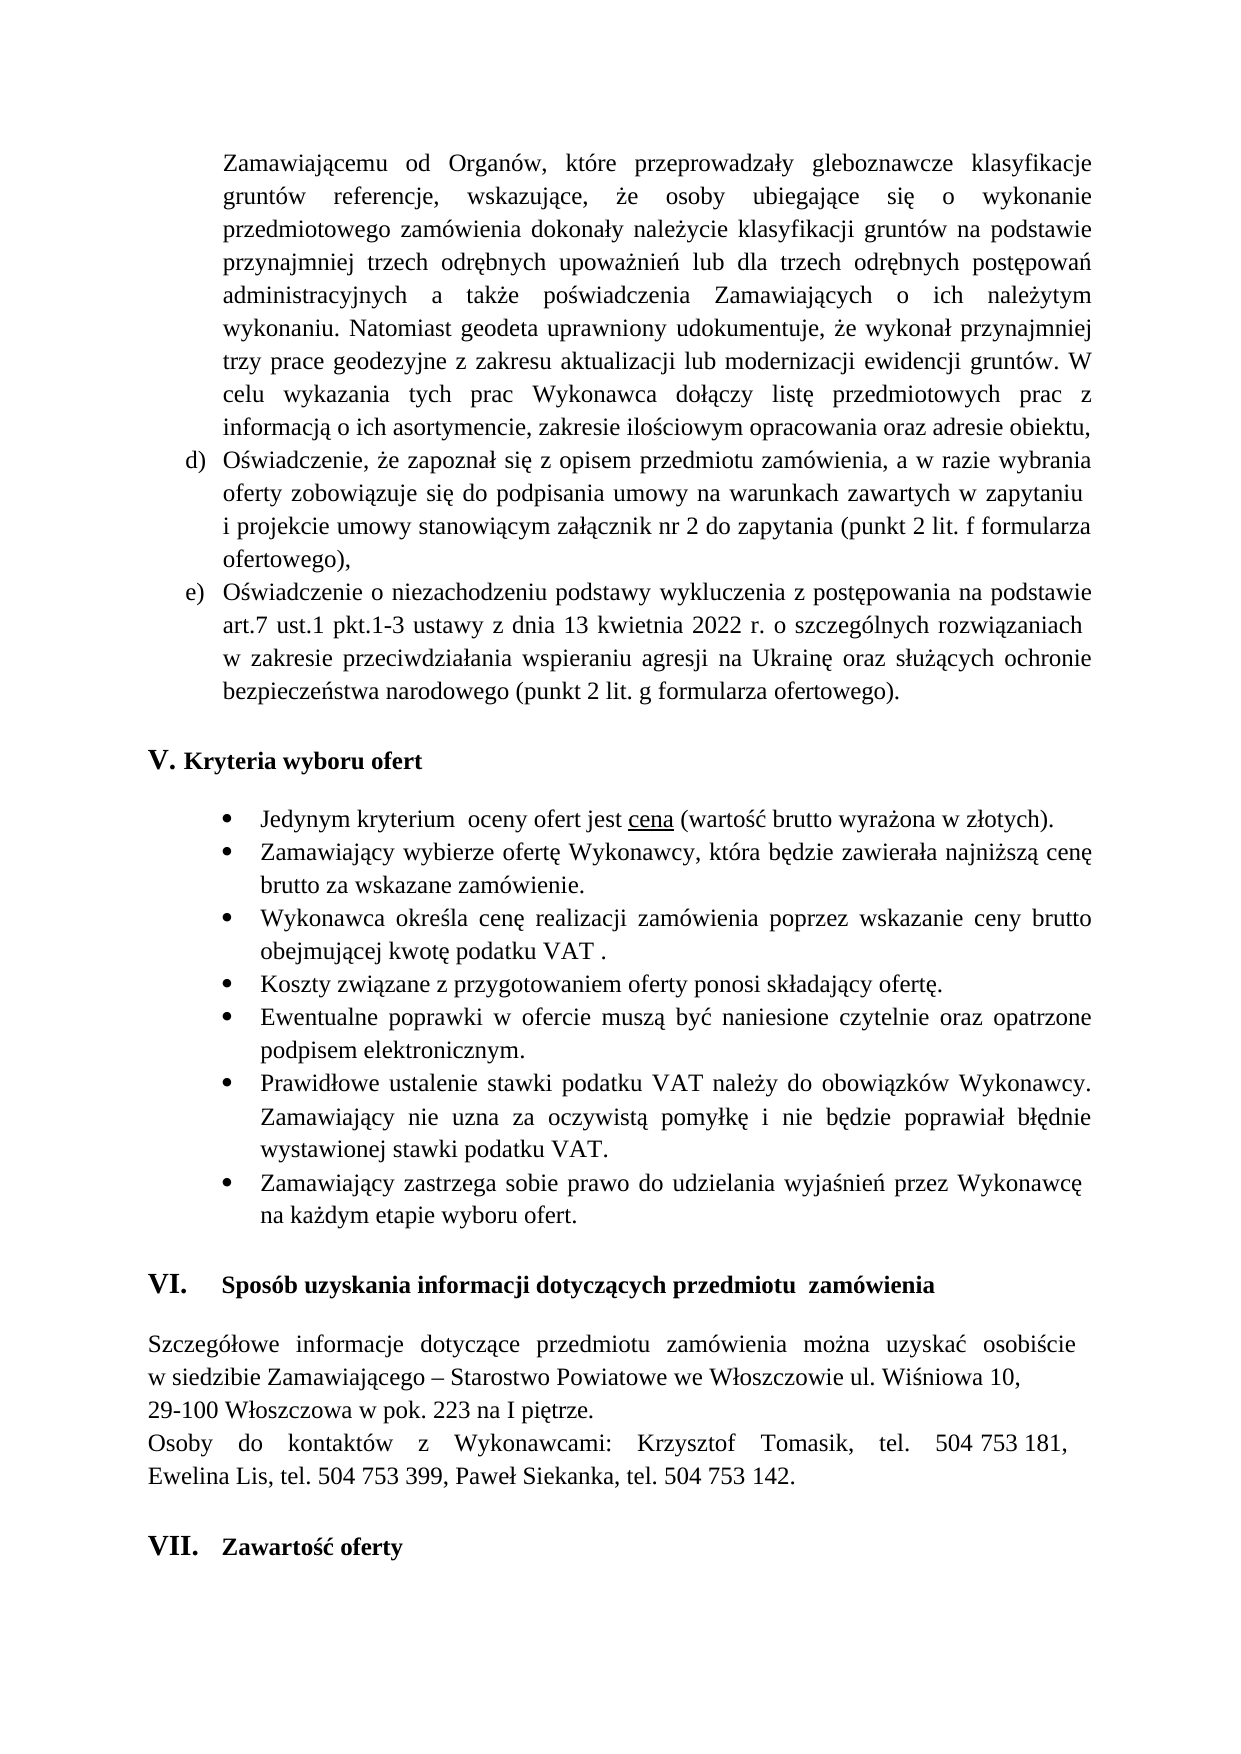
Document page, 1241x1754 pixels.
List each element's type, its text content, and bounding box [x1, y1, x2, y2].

list Koszty związane z przygotowaniem oferty ponosi składający ofertę. [223, 969, 1092, 998]
list Jedynym kryterium oceny ofert jest cena (wartość brutto wyrażona w złotych). [223, 804, 1092, 833]
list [185, 148, 1092, 441]
text 29-100 Włoszczowa w pok. 223 na I piętrze. [148, 1395, 1092, 1424]
text Szczegółowe informacje dotyczące przedmiotu zamówienia można uzyskać osobiście w siedzibie Zamawiającego – Starostwo Powiatowe we Włoszczowie ul. Wiśniowa 10, [148, 1329, 1092, 1391]
list Zamawiający zastrzega sobie prawo do udzielania wyjaśnień przez Wykonawcę na każdym etapie wyboru ofert. [223, 1168, 1092, 1229]
list Wykonawca określa cenę realizacji zamówienia poprzez wskazanie ceny brutto obejmującej kwotę podatku VAT . [223, 903, 1092, 965]
list Sposób uzyskania informacji dotyczących przedmiotu zamówienia [148, 1267, 1092, 1300]
list Zawartość oferty [148, 1528, 1092, 1561]
text Osoby do kontaktów z Wykonawcami: Krzysztof Tomasik, tel. 504 753 181, Ewelina Lis, tel. 504 753 399, Paweł Siekanka, tel. 504 753 142. [148, 1428, 1092, 1490]
list Oświadczenie o niezachodzeniu podstawy wykluczenia z postępowania na podstawie art.7 ust.1 pkt.1-3 ustawy z dnia 13 kwietnia 2022 r. o szczególnych rozwiązaniach w zakresie przeciwdziałania wspieraniu agresji na Ukrainę oraz służących ochronie bezpieczeństwa narodowego (punkt 2 lit. g formularza ofertowego). [185, 577, 1092, 705]
list Ewentualne poprawki w ofercie muszą być naniesione czytelnie oraz opatrzone podpisem elektronicznym. [223, 1002, 1092, 1064]
list Kryteria wyboru ofert [148, 742, 1092, 776]
list Zamawiający wybierze ofertę Wykonawcy, która będzie zawierała najniższą cenę brutto za wskazane zamówienie. [223, 837, 1092, 899]
list Oświadczenie, że zapoznał się z opisem przedmiotu zamówienia, a w razie wybrania oferty zobowiązuje się do podpisania umowy na warunkach zawartych w zapytaniu i projekcie umowy stanowiącym załącznik nr 2 do zapytania (punkt 2 lit. f formularza ofertowego), [185, 445, 1092, 573]
list Prawidłowe ustalenie stawki podatku VAT należy do obowiązków Wykonawcy. Zamawiający nie uzna za oczywistą pomyłkę i nie będzie poprawiał błędnie wystawionej stawki podatku VAT. [223, 1068, 1092, 1163]
